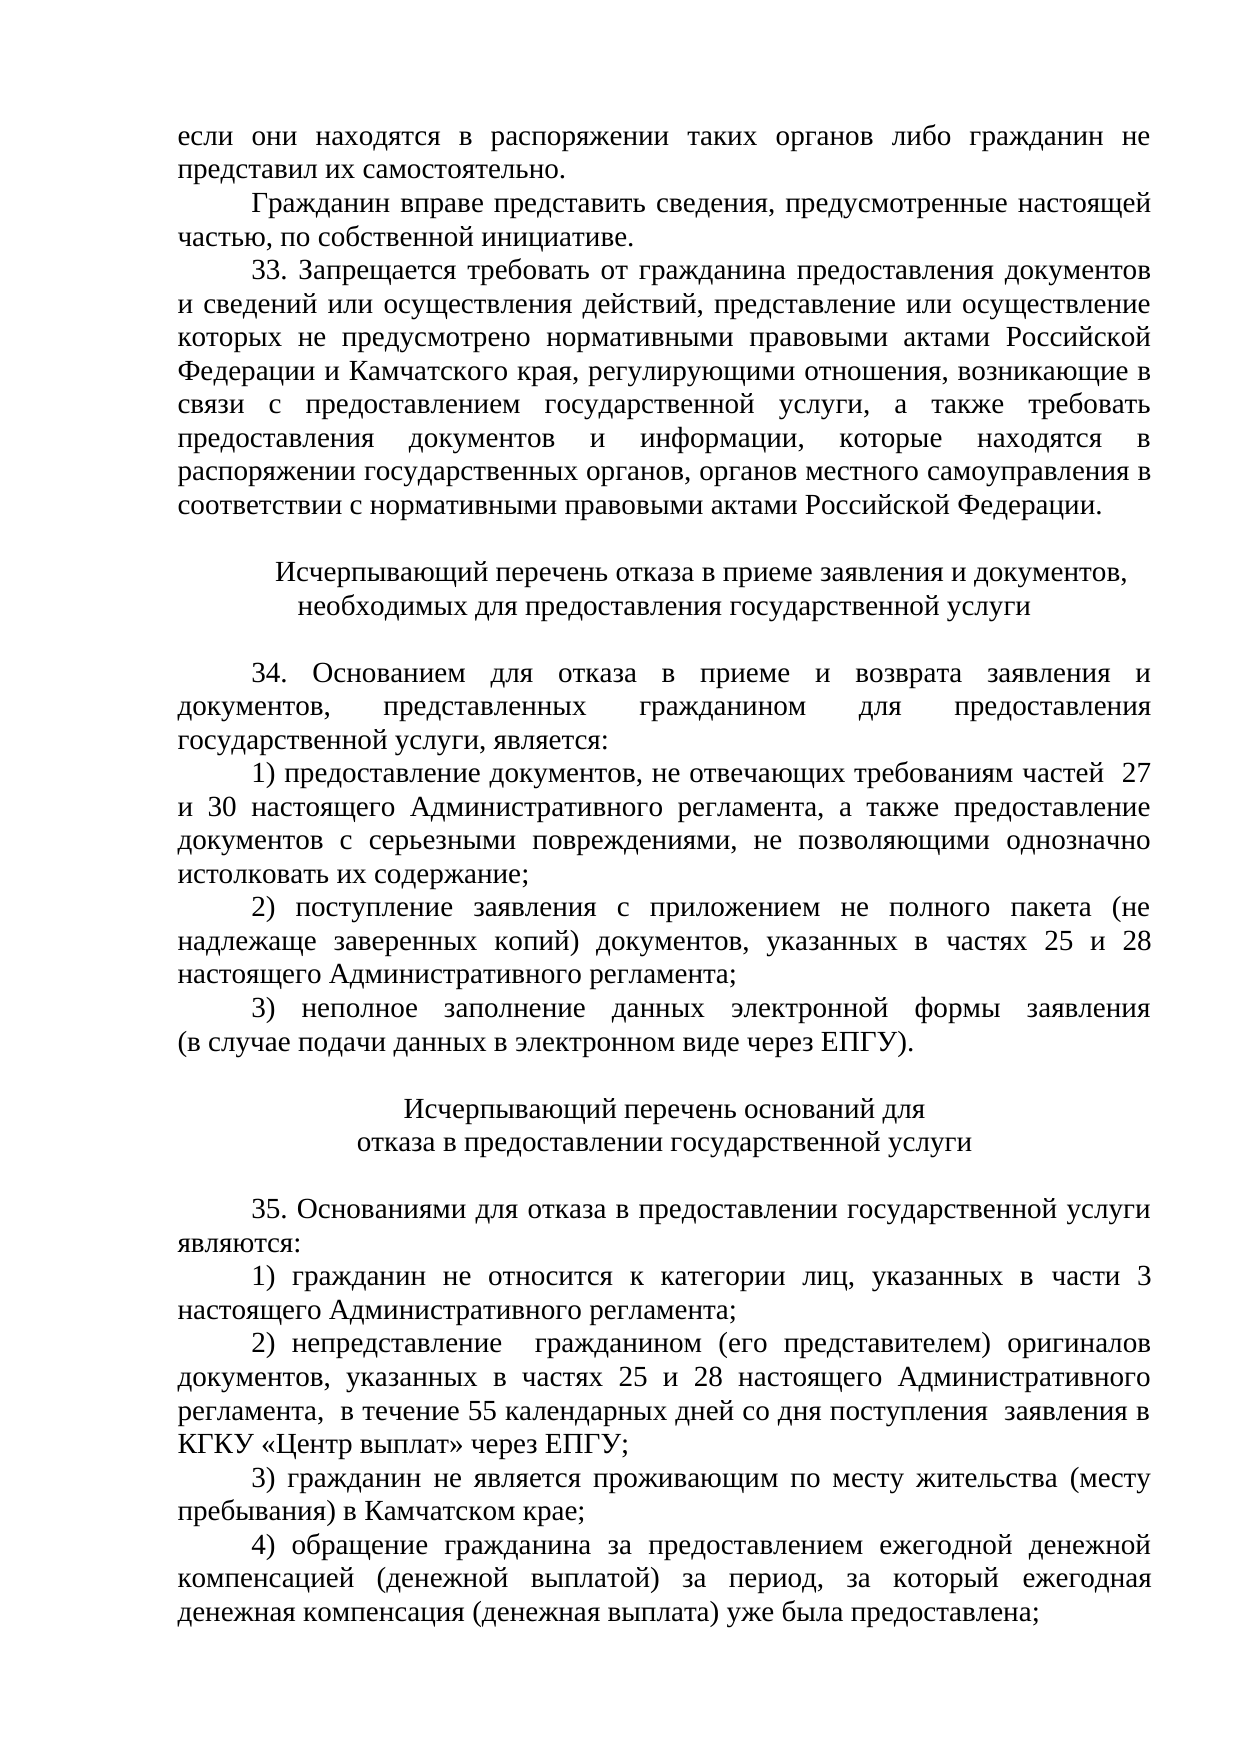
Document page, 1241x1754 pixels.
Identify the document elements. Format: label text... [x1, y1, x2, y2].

text Гражданин вправе представить сведения, предусмотренные настоящей частью, по собственной инициативе. [177, 185, 1152, 252]
text 4) обращение гражданина за предоставлением ежегодной денежной компенсацией (денежной выплатой) за период, за который ежегодная денежная компенсация (денежная выплата) уже была предоставлена; [177, 1527, 1152, 1627]
text 34. Основанием для отказа в приеме и возврата заявления и документов, представленных гражданином для предоставления государственной услуги, является: [177, 655, 1152, 755]
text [177, 118, 1152, 185]
text 3) неполное заполнение данных электронной формы заявления (в случае подачи данных в электронном виде через ЕПГУ). [177, 990, 1152, 1057]
text 33. Запрещается требовать от гражданина предоставления документов и сведений или осуществления действий, представление или осуществление которых не предусмотрено нормативными правовыми актами Российской Федерации и Камчатского края, регулирующими отношения, возникающие в связи с предоставлением государственной услуги, а также требовать предоставления документов и информации, которые находятся в распоряжении государственных органов, органов местного самоуправления в соответствии с нормативными правовыми актами Российской Федерации. [177, 252, 1152, 521]
text 1) гражданин не относится к категории лиц, указанных в части 3 настоящего Административного регламента; [177, 1258, 1152, 1326]
text отказа в предоставлении государственной услуги [177, 1124, 1152, 1158]
text Исчерпывающий перечень отказа в приеме заявления и документов, необходимых для предоставления государственной услуги [177, 554, 1152, 621]
text Исчерпывающий перечень оснований для [177, 1091, 1152, 1124]
text 2) непредставление гражданином (его представителем) оригиналов документов, указанных в частях 25 и 28 настоящего Административного регламента, в течение 55 календарных дней со дня поступления заявления в КГКУ «Центр выплат» через ЕПГУ; [177, 1326, 1152, 1460]
text 35. Основаниями для отказа в предоставлении государственной услуги являются: [177, 1191, 1152, 1258]
text 3) гражданин не является проживающим по месту жительства (месту пребывания) в Камчатском крае; [177, 1460, 1152, 1527]
text 1) предоставление документов, не отвечающих требованиям частей 27 и 30 настоящего Административного регламента, а также предоставление документов с серьезными повреждениями, не позволяющими однозначно истолковать их содержание; [177, 755, 1152, 889]
text 2) поступление заявления с приложением не полного пакета (не надлежаще заверенных копий) документов, указанных в частях 25 и 28 настоящего Административного регламента; [177, 889, 1152, 990]
